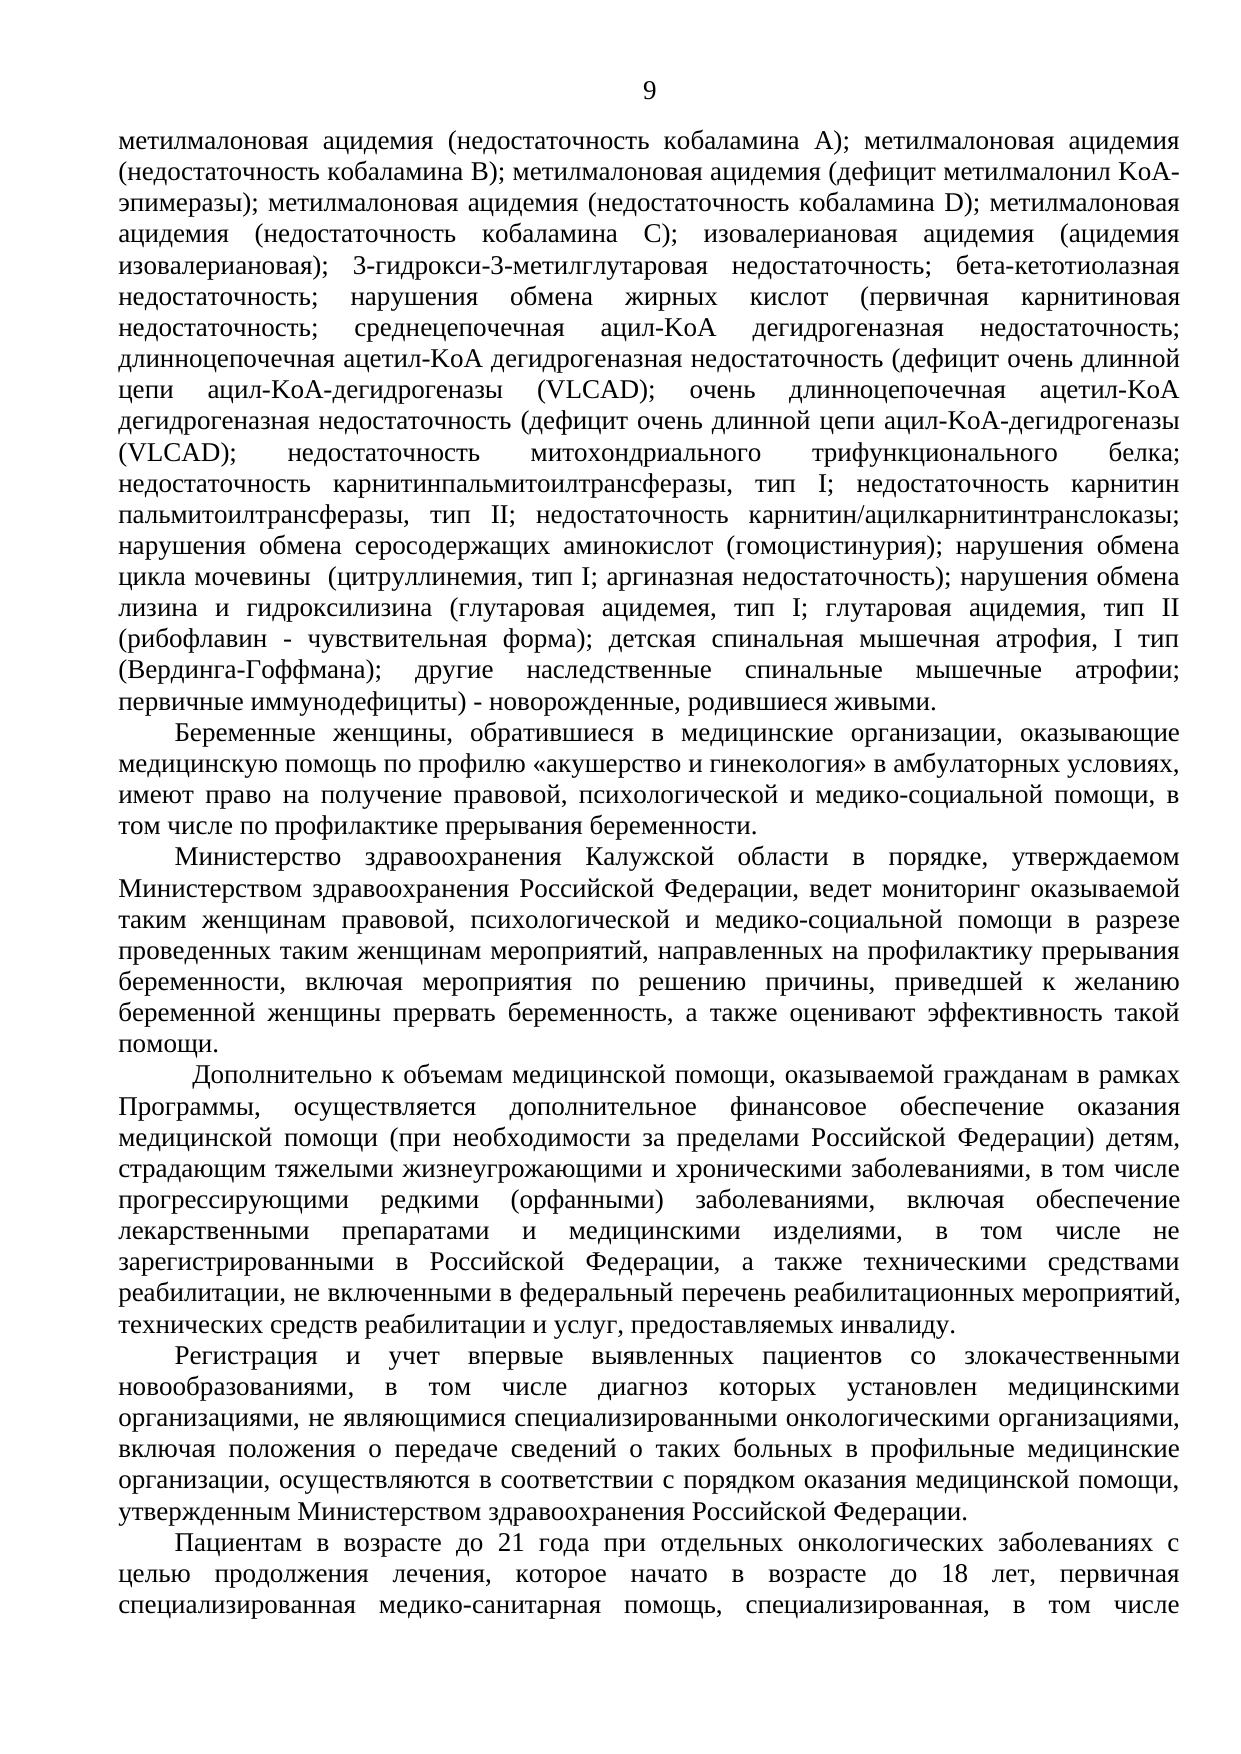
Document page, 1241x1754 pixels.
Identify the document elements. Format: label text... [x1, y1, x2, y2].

text Министерство здравоохранения Калужской области в порядке, утверждаемом Министерством здравоохранения Российской Федерации, ведет мониторинг оказываемой таким женщинам правовой, психологической и медико-социальной помощи в разрезе проведенных таким женщинам мероприятий, направленных на профилактику прерывания беременности, включая мероприятия по решению причины, приведшей к желанию беременной женщины прервать беременность, а также оценивают эффективность такой помощи. [118, 841, 1181, 1058]
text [118, 124, 1181, 716]
text Беременные женщины, обратившиеся в медицинские организации, оказывающие медицинскую помощь по профилю «акушерство и гинекология» в амбулаторных условиях, имеют право на получение правовой, психологической и медико-социальной помощи, в том числе по профилактике прерывания беременности. [118, 716, 1181, 841]
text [118, 1526, 1181, 1619]
text Регистрация и учет впервые выявленных пациентов со злокачественными новообразованиями, в том числе диагноз которых установлен медицинскими организациями, не являющимися специализированными онкологическими организациями, включая положения о передаче сведений о таких больных в профильные медицинские организации, осуществляются в соответствии с порядком оказания медицинской помощи, утвержденным Министерством здравоохранения Российской Федерации. [118, 1339, 1181, 1526]
text Дополнительно к объемам медицинской помощи, оказываемой гражданам в рамках Программы, осуществляется дополнительное финансовое обеспечение оказания медицинской помощи (при необходимости за пределами Российской Федерации) детям, страдающим тяжелыми жизнеугрожающими и хроническими заболеваниями, в том числе прогрессирующими редкими (орфанными) заболеваниями, включая обеспечение лекарственными препаратами и медицинскими изделиями, в том числе не зарегистрированными в Российской Федерации, а также техническими средствами реабилитации, не включенными в федеральный перечень реабилитационных мероприятий, технических средств реабилитации и услуг, предоставляемых инвалиду. [118, 1058, 1181, 1339]
